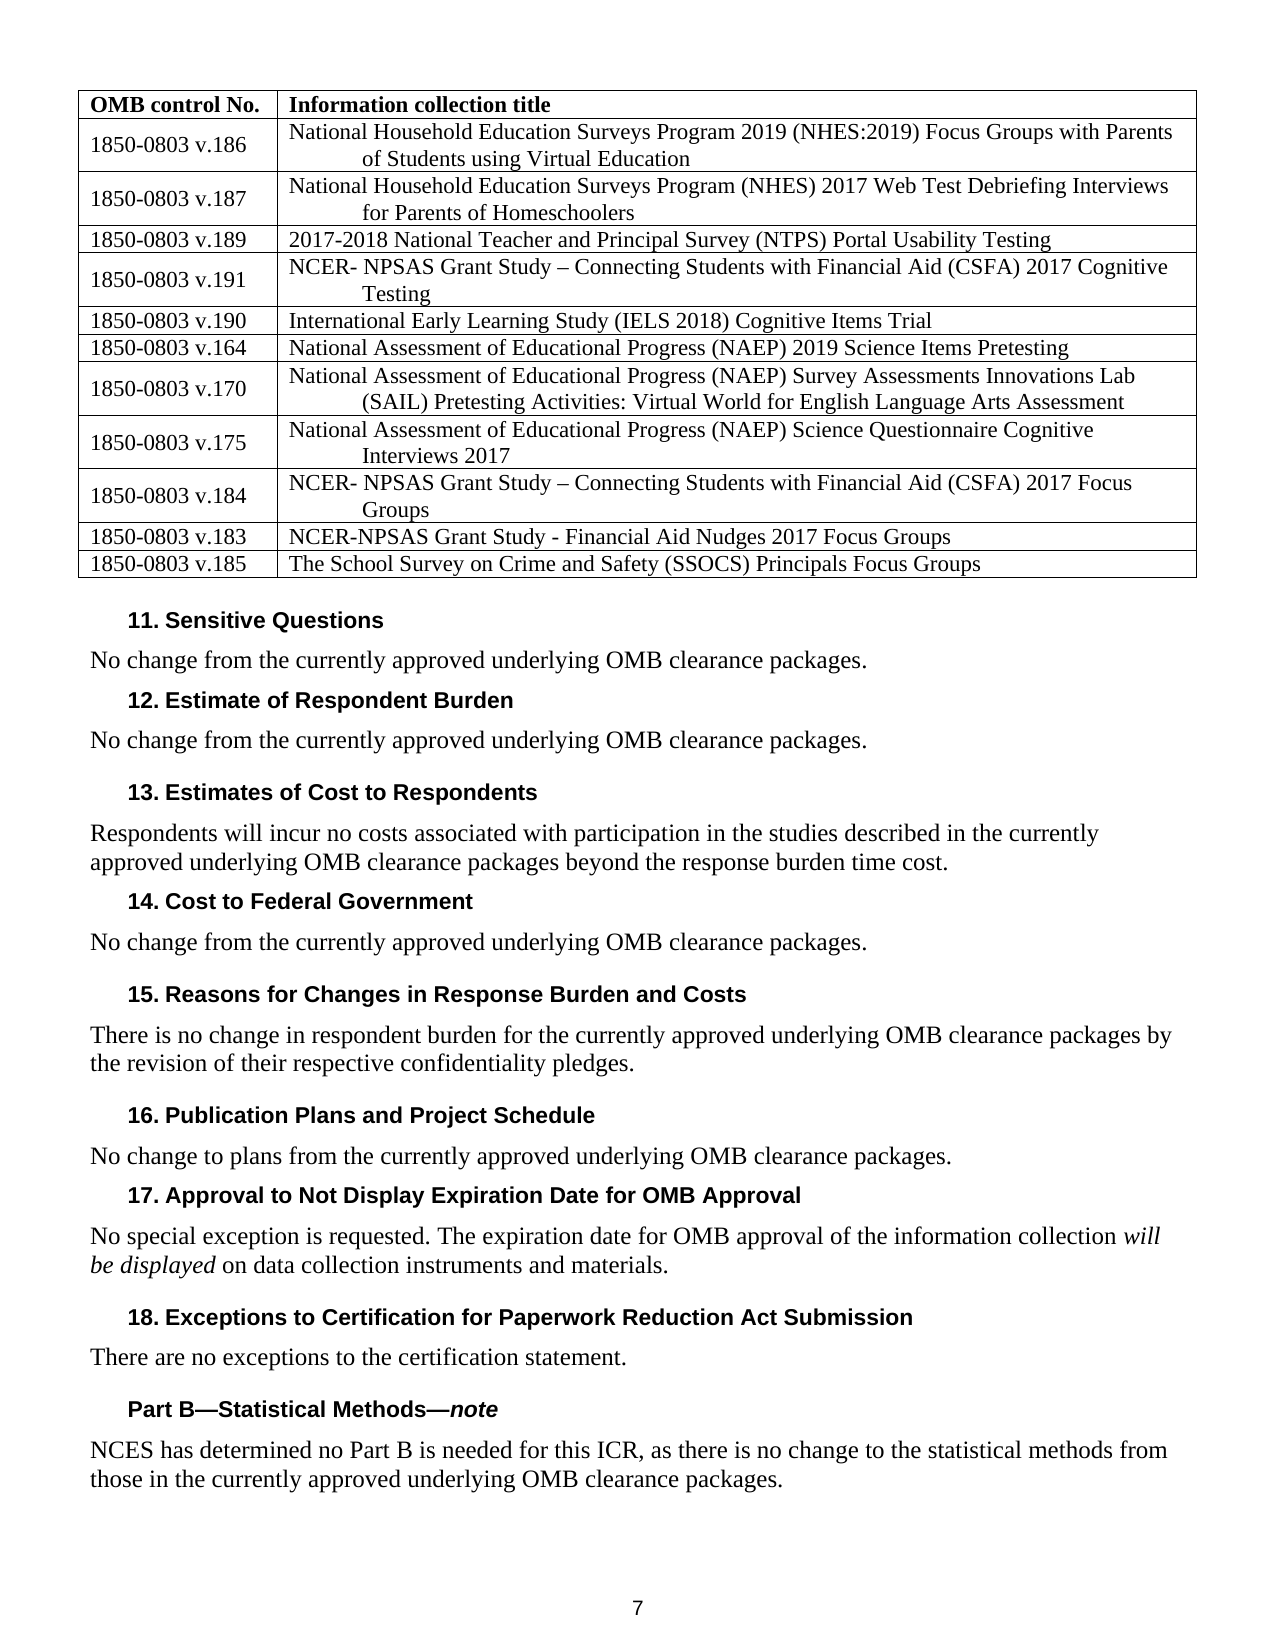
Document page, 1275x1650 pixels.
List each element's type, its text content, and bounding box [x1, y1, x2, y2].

subtitle Cost to Federal Government [127, 888, 1185, 914]
text No special exception is requested. The expiration date for OMB approval of the information collection will be displayed on data collection instruments and materials. [90, 1221, 1185, 1279]
table_cell 1850-0803 v.184 [79, 469, 277, 522]
table_header Information collection title [278, 91, 1196, 117]
table_cell NCER- NPSAS Grant Study – Connecting Students with Financial Aid (CSFA) 2017 Cognitive Testing [278, 253, 1196, 306]
table_cell 1850-0803 v.189 [79, 226, 277, 252]
subtitle Reasons for Changes in Response Burden and Costs [127, 981, 1185, 1007]
table_cell 1850-0803 v.185 [79, 551, 277, 577]
subtitle Part B—Statistical Methods—note [127, 1396, 1185, 1423]
text NCES has determined no Part B is needed for this ICR, as there is no change to the statistical methods from those in the currently approved underlying OMB clearance packages. [90, 1435, 1185, 1493]
table_cell 1850-0803 v.170 [79, 362, 277, 414]
table_cell National Assessment of Educational Progress (NAEP) Survey Assessments Innovations Lab (SAIL) Pretesting Activities: Virtual World for English Language Arts Assessment [278, 362, 1196, 414]
table_cell 1850-0803 v.187 [79, 172, 277, 225]
text No change from the currently approved underlying OMB clearance packages. [90, 927, 1185, 956]
table_cell National Assessment of Educational Progress (NAEP) 2019 Science Items Pretesting [278, 335, 1196, 361]
subtitle Sensitive Questions [127, 607, 1185, 633]
table_cell National Assessment of Educational Progress (NAEP) Science Questionnaire Cognitive Interviews 2017 [278, 416, 1196, 468]
table_cell NCER- NPSAS Grant Study – Connecting Students with Financial Aid (CSFA) 2017 Focus Groups [278, 469, 1196, 522]
text There is no change in respondent burden for the currently approved underlying OMB clearance packages by the revision of their respective confidentiality pledges. [90, 1020, 1185, 1077]
text There are no exceptions to the certification statement. [90, 1342, 1185, 1371]
table_cell 1850-0803 v.191 [79, 253, 277, 306]
subtitle Exceptions to Certification for Paperwork Reduction Act Submission [127, 1304, 1185, 1330]
table_cell National Household Education Surveys Program (NHES) 2017 Web Test Debriefing Interviews for Parents of Homeschoolers [278, 172, 1196, 225]
subtitle Approval to Not Display Expiration Date for OMB Approval [127, 1182, 1185, 1209]
table_cell 2017-2018 National Teacher and Principal Survey (NTPS) Portal Usability Testing [278, 226, 1196, 252]
table_cell 1850-0803 v.164 [79, 335, 277, 361]
table_cell The School Survey on Crime and Safety (SSOCS) Principals Focus Groups [278, 551, 1196, 577]
table_cell 1850-0803 v.186 [79, 119, 277, 171]
table_cell 1850-0803 v.183 [79, 523, 277, 549]
text No change to plans from the currently approved underlying OMB clearance packages. [90, 1141, 1185, 1170]
table_cell National Household Education Surveys Program 2019 (NHES:2019) Focus Groups with Parents of Students using Virtual Education [278, 119, 1196, 171]
table_cell 1850-0803 v.190 [79, 307, 277, 333]
subtitle Estimates of Cost to Respondents [127, 779, 1185, 806]
table_cell International Early Learning Study (IELS 2018) Cognitive Items Trial [278, 307, 1196, 333]
subtitle Estimate of Respondent Burden [127, 687, 1185, 713]
table_cell 1850-0803 v.175 [79, 416, 277, 468]
table_header OMB control No. [79, 91, 277, 117]
text No change from the currently approved underlying OMB clearance packages. [90, 646, 1185, 674]
subtitle Publication Plans and Project Schedule [127, 1102, 1185, 1128]
text No change from the currently approved underlying OMB clearance packages. [90, 726, 1185, 754]
text Respondents will incur no costs associated with participation in the studies described in the currently approved underlying OMB clearance packages beyond the response burden time cost. [90, 818, 1185, 876]
table_cell NCER-NPSAS Grant Study - Financial Aid Nudges 2017 Focus Groups [278, 523, 1196, 549]
